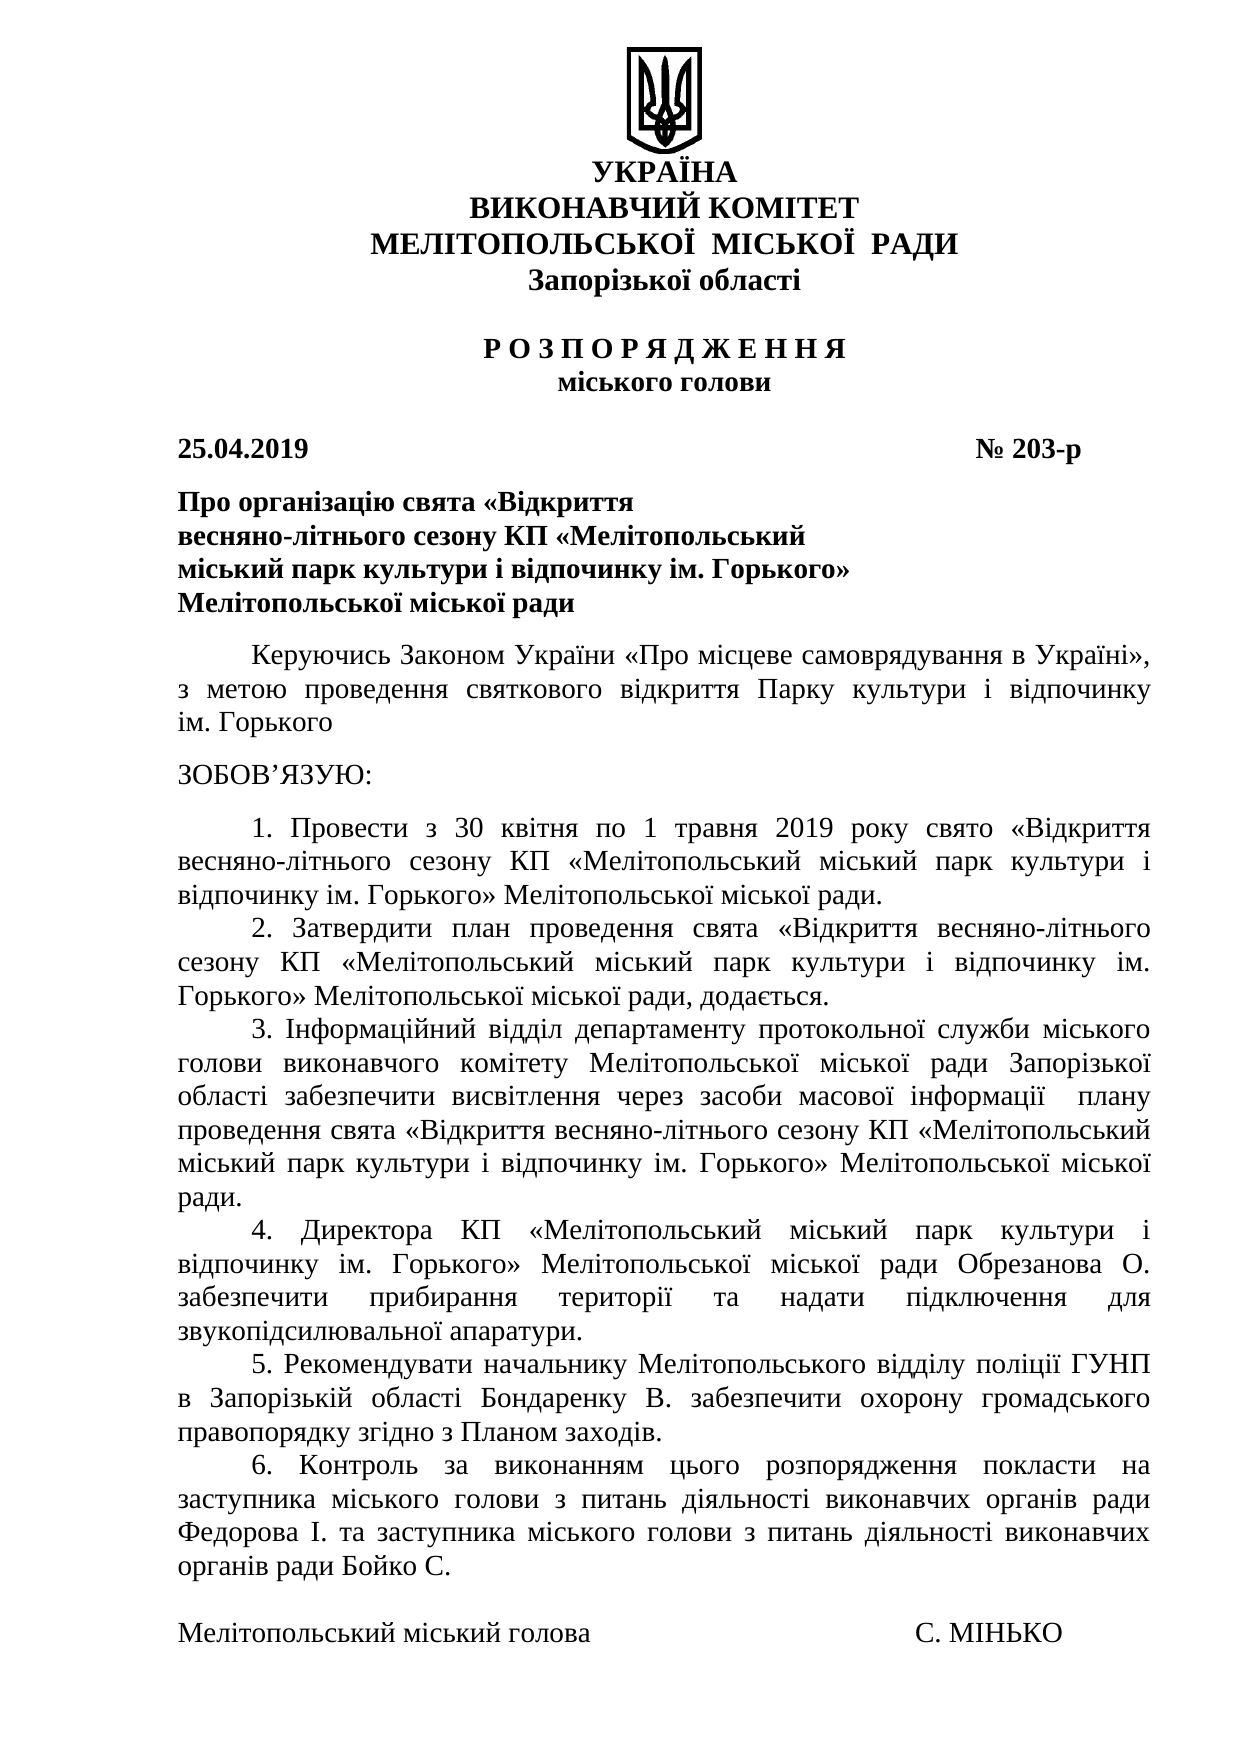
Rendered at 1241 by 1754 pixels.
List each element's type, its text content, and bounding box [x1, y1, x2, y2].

text Про організацію свята «Відкриття [177, 484, 1152, 518]
text Запорізької області [177, 261, 1152, 297]
text МЕЛІТОПОЛЬСЬКОЇ МІСЬКОЇ РАДИ [177, 225, 1152, 261]
text Р О З П О Р Я Д Ж Е Н Н Я [177, 331, 1152, 364]
text 25.04.2019 № 203-р [177, 431, 1152, 465]
text ВИКОНАВЧИЙ КОМІТЕТ [177, 189, 1152, 225]
text весняно-літнього сезону КП «Мелітопольський [177, 518, 1152, 551]
text 5. Рекомендувати начальнику Мелітопольського відділу поліції ГУНП в Запорізькій області Бондаренку В. забезпечити охорону громадського правопорядку згідно з Планом заходів. [177, 1347, 1152, 1447]
text 6. Контроль за виконанням цього розпорядження покласти на заступника міського голови з питань діяльності виконавчих органів ради Федорова І. та заступника міського голови з питань діяльності виконавчих органів ради Бойко С. [177, 1447, 1152, 1581]
text міський парк культури і відпочинку ім. Горького» [177, 551, 1152, 585]
text 3. Інформаційний відділ департаменту протокольної служби міського голови виконавчого комітету Мелітопольської міської ради Запорізької області забезпечити висвітлення через засоби масової інформації плану проведення свята «Відкриття весняно-літнього сезону КП «Мелітопольський міський парк культури і відпочинку ім. Горького» Мелітопольської міської ради. [177, 1011, 1152, 1212]
text 2. Затвердити план проведення свята «Відкриття весняно-літнього сезону КП «Мелітопольський міський парк культури і відпочинку ім. Горького» Мелітопольської міської ради, додається. [177, 911, 1152, 1011]
text Керуючись Законом України «Про місцеве самоврядування в Україні», з метою проведення святкового відкриття Парку культури і відпочинку ім. Горького [177, 637, 1152, 738]
picture [626, 47, 702, 154]
text УКРАЇНА [177, 153, 1152, 189]
text 1. Провести з 30 квітня по 1 травня 2019 року свято «Відкриття весняно-літнього сезону КП «Мелітопольський міський парк культури і відпочинку ім. Горького» Мелітопольської міської ради. [177, 810, 1152, 911]
text ЗОБОВ’ЯЗУЮ: [177, 757, 1152, 791]
text Мелітопольської міської ради [177, 585, 1152, 618]
text 4. Директора КП «Мелітопольський міський парк культури і відпочинку ім. Горького» Мелітопольської міської ради Обрезанова О. забезпечити прибирання території та надати підключення для звукопідсилювальної апаратури. [177, 1212, 1152, 1347]
text міського голови [177, 364, 1152, 398]
text Мелітопольський міський голова С. МІНЬКО [177, 1615, 1152, 1648]
